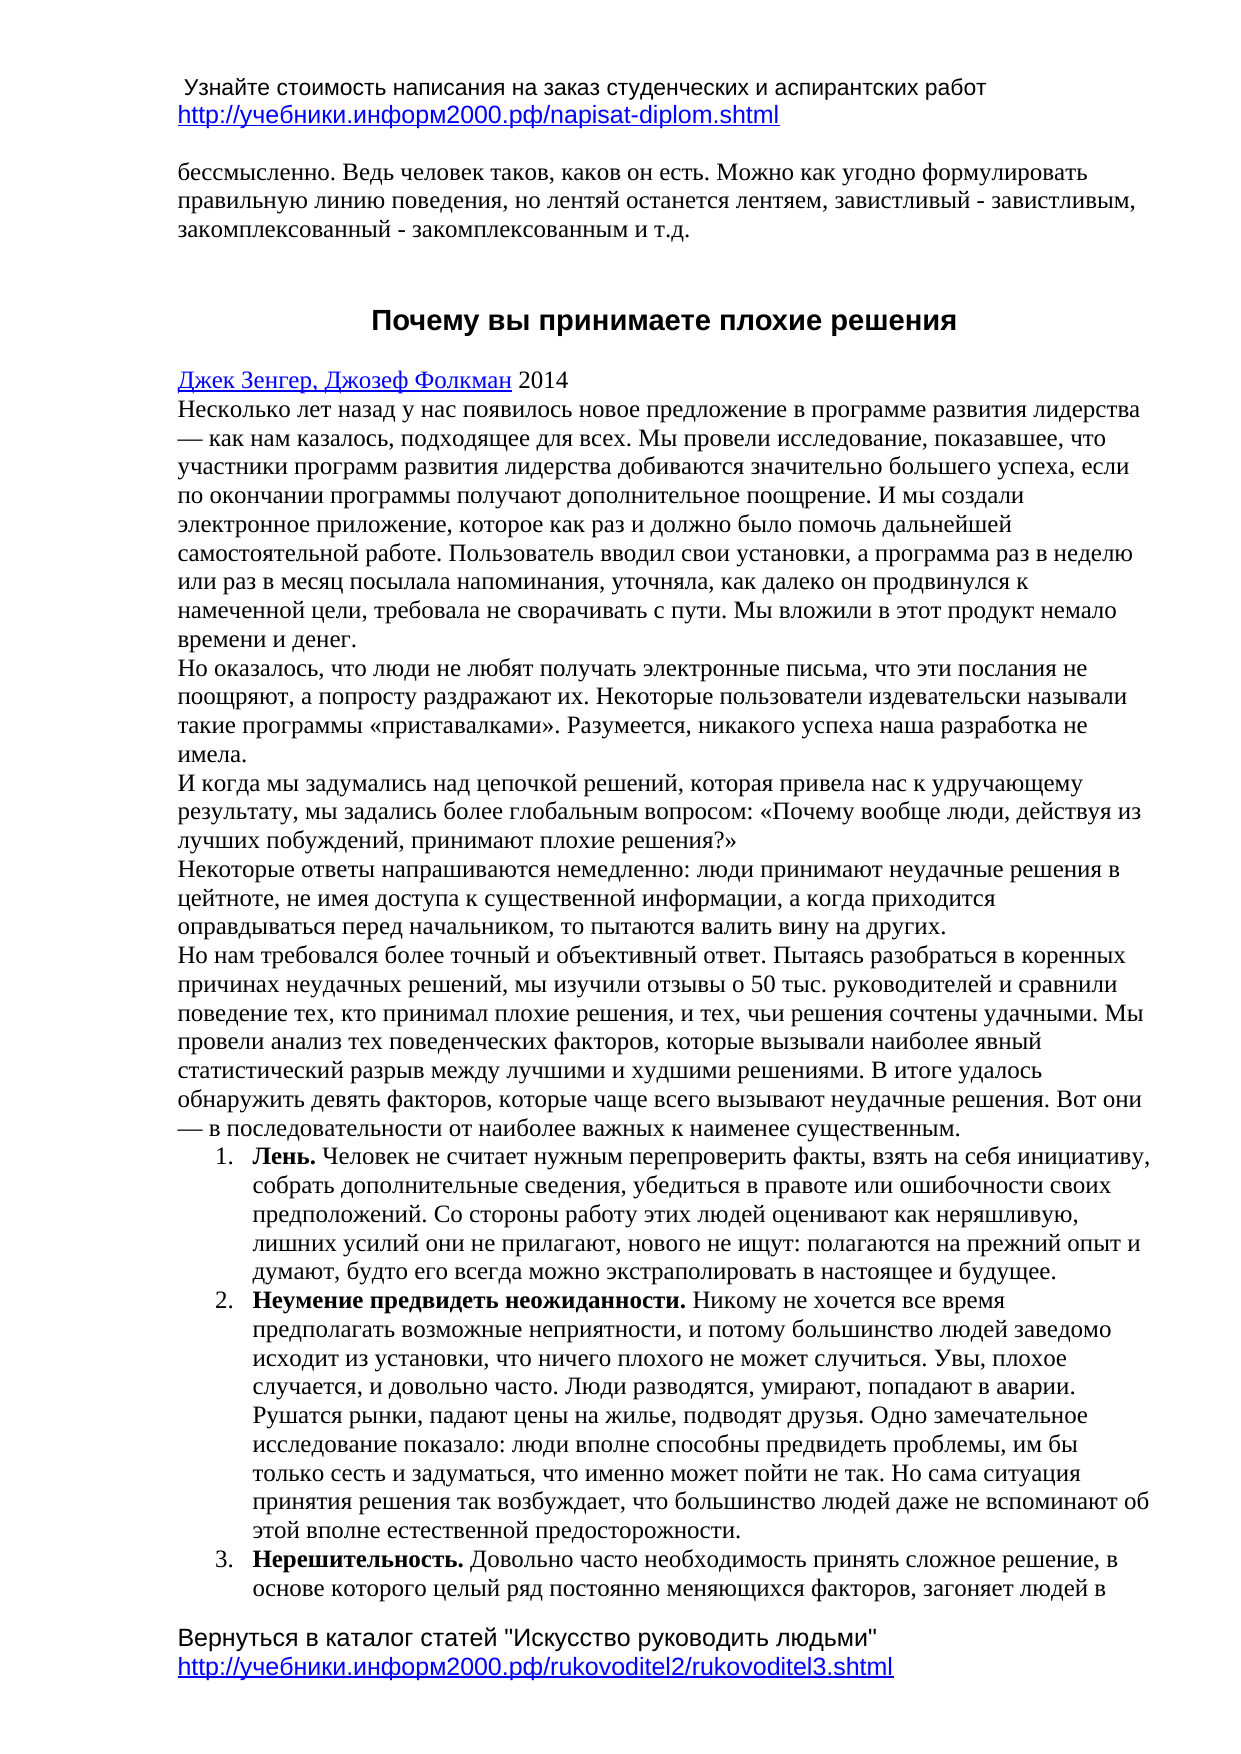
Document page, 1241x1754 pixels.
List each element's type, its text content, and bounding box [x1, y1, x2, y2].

text Но нам требовался более точный и объективный ответ. Пытаясь разобраться в коренных причинах неудачных решений, мы изучили отзывы о 50 тыс. руководителей и сравнили поведение тех, кто принимал плохие решения, и тех, чьи решения сочтены удачными. Мы провели анализ тех поведенческих факторов, которые вызывали наиболее явный статистический разрыв между лучшими и худшими решениями. В итоге удалось обнаружить девять факторов, которые чаще всего вызывают неудачные решения. Вот они — в последовательности от наиболее важных к наименее существенным. [177, 940, 1152, 1141]
list Неумение предвидеть неожиданности. Никому не хочется все время предполагать возможные неприятности, и потому большинство людей заведомо исходит из установки, что ничего плохого не может случиться. Увы, плохое случается, и довольно часто. Люди разводятся, умирают, попадают в аварии. Рушатся рынки, падают цены на жилье, подводят друзья. Одно замечательное исследование показало: люди вполне способны предвидеть проблемы, им бы только сесть и задуматься, что именно может пойти не так. Но сама ситуация принятия решения так возбуждает, что большинство людей даже не вспоминают об этой вполне естественной предосторожности. [215, 1285, 1152, 1544]
list Лень. Человек не считает нужным перепроверить факты, взять на себя инициативу, собрать дополнительные сведения, убедиться в правоте или ошибочности своих предположений. Со стороны работу этих людей оценивают как неряшливую, лишних усилий они не прилагают, нового не ищут: полагаются на прежний опыт и думают, будто его всегда можно экстраполировать в настоящее и будущее. [215, 1141, 1152, 1285]
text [177, 157, 1152, 243]
text Некоторые ответы напрашиваются немедленно: люди принимают неудачные решения в цейтноте, не имея доступа к существенной информации, а когда приходится оправдываться перед начальником, то пытаются валить вину на других. [177, 854, 1152, 940]
text И когда мы задумались над цепочкой решений, которая привела нас к удручающему результату, мы задались более глобальным вопросом: «Почему вообще люди, действуя из лучших побуждений, принимают плохие решения?» [177, 768, 1152, 854]
subtitle Почему вы принимаете плохие решения [177, 302, 1152, 336]
text Но оказалось, что люди не любят получать электронные письма, что эти послания не поощряют, а попросту раздражают их. Некоторые пользователи издевательски называли такие программы «приставалками». Разумеется, никакого успеха наша разработка не имела. [177, 653, 1152, 768]
text Джек Зенгер, Джозеф Фолкман 2014 [177, 365, 1152, 394]
text Несколько лет назад у нас появилось новое предложение в программе развития лидерства — как нам казалось, подходящее для всех. Мы провели исследование, показавшее, что участники программ развития лидерства добиваются значительно большего успеха, если по окончании программы получают дополнительное поощрение. И мы создали электронное приложение, которое как раз и должно было помочь дальнейшей самостоятельной работе. Пользователь вводил свои установки, а программа раз в неделю или раз в месяц посылала напоминания, уточняла, как далеко он продвинулся к намеченной цели, требовала не сворачивать с пути. Мы вложили в этот продукт немало времени и денег. [177, 394, 1152, 653]
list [215, 1544, 1152, 1601]
